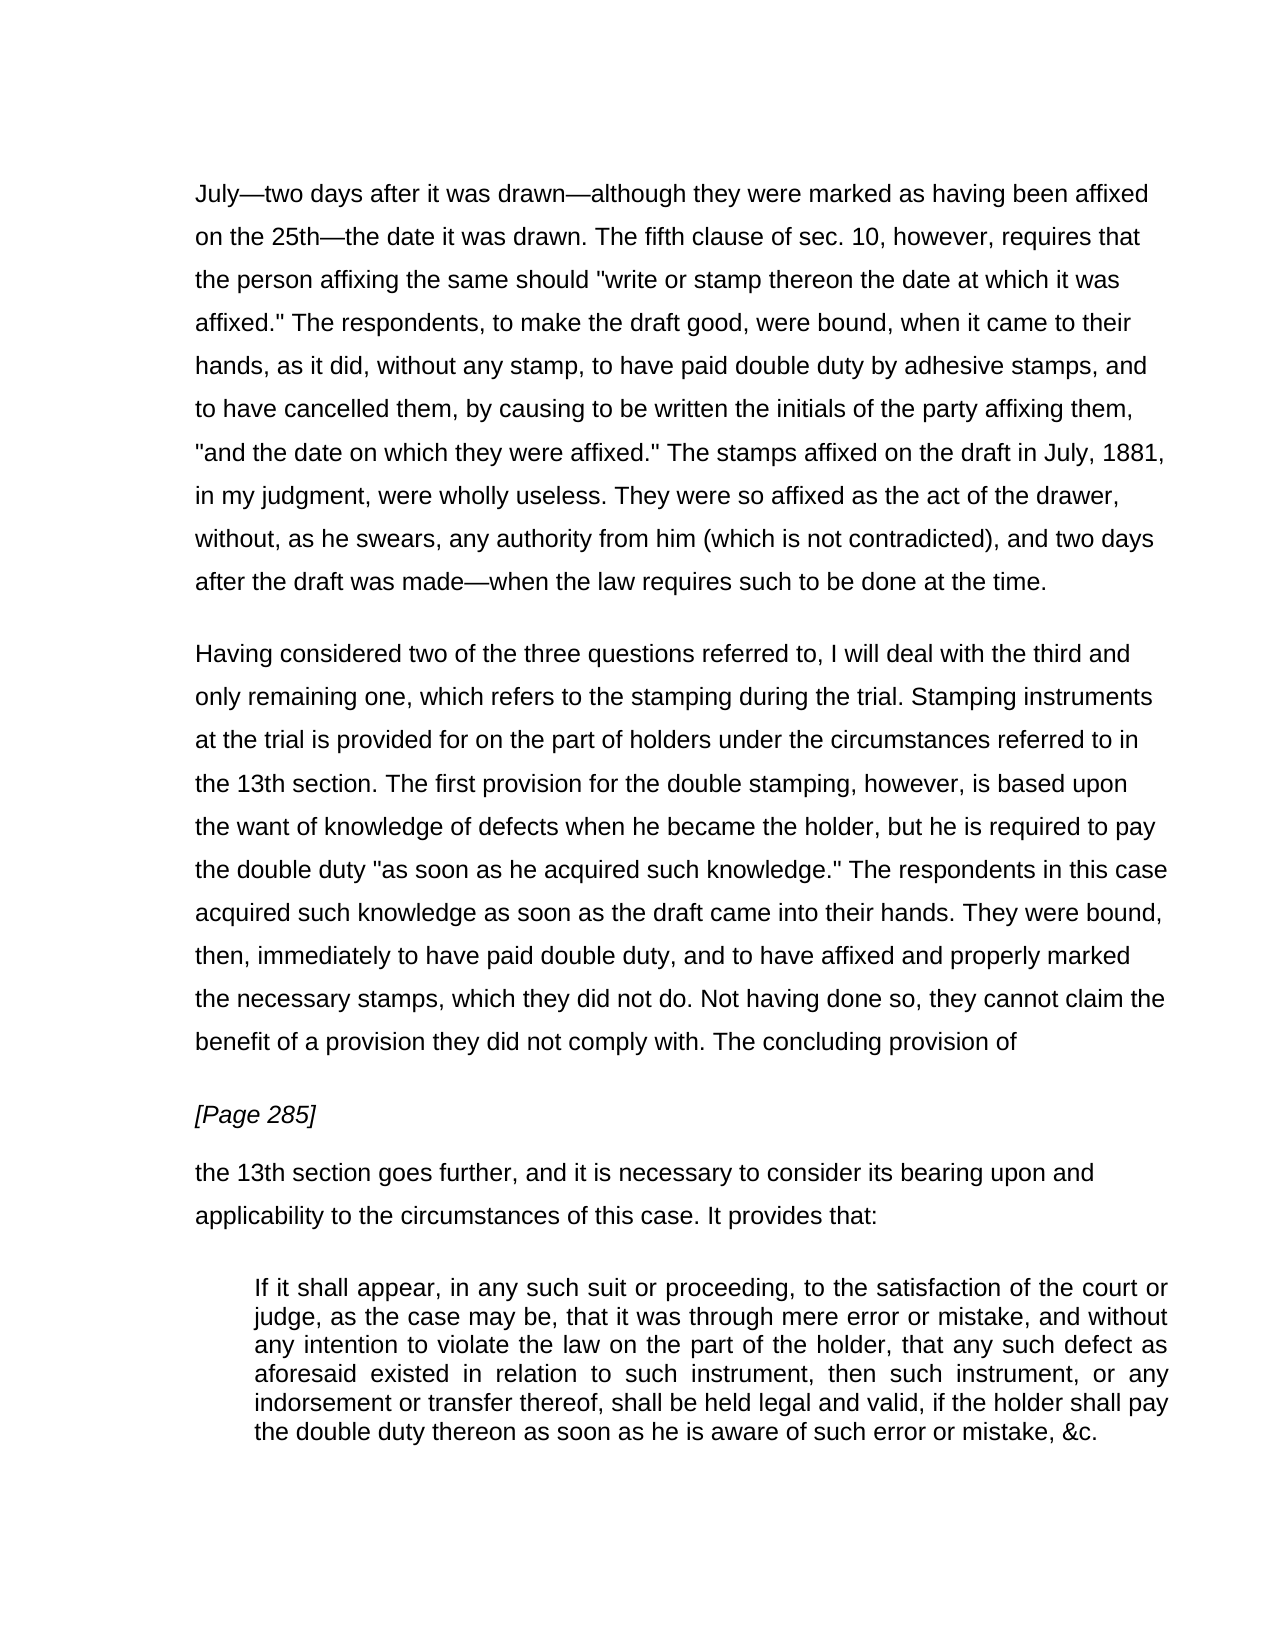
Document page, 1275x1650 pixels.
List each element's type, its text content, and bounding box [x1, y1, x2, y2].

text If it shall appear, in any such suit or proceeding, to the satisfaction of the court or judge, as the case may be, that it was through mere error or mistake, and without any intention to violate the law on the part of the holder, that any such defect as aforesaid existed in relation to such instrument, then such instrument, or any indorsement or transfer thereof, shall be held legal and valid, if the holder shall pay the double duty thereon as soon as he is aware of such error or mistake, &c. [254, 1273, 1170, 1445]
text [Page 285] [195, 1099, 1170, 1128]
text the 13th section goes further, and it is necessary to consider its bearing upon and applicability to the circumstances of this case. It provides that: [195, 1157, 1170, 1229]
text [195, 179, 1170, 596]
text Having considered two of the three questions referred to, I will deal with the third and only remaining one, which refers to the stamping during the trial. Stamping instruments at the trial is provided for on the part of holders under the circumstances referred to in the 13th section. The first provision for the double stamping, however, is based upon the want of knowledge of defects when he became the holder, but he is required to pay the double duty "as soon as he acquired such knowledge." The respondents in this case acquired such knowledge as soon as the draft came into their hands. They were bound, then, immediately to have paid double duty, and to have affixed and properly marked the necessary stamps, which they did not do. Not having done so, they cannot claim the benefit of a provision they did not comply with. The concluding provision of [195, 639, 1170, 1056]
